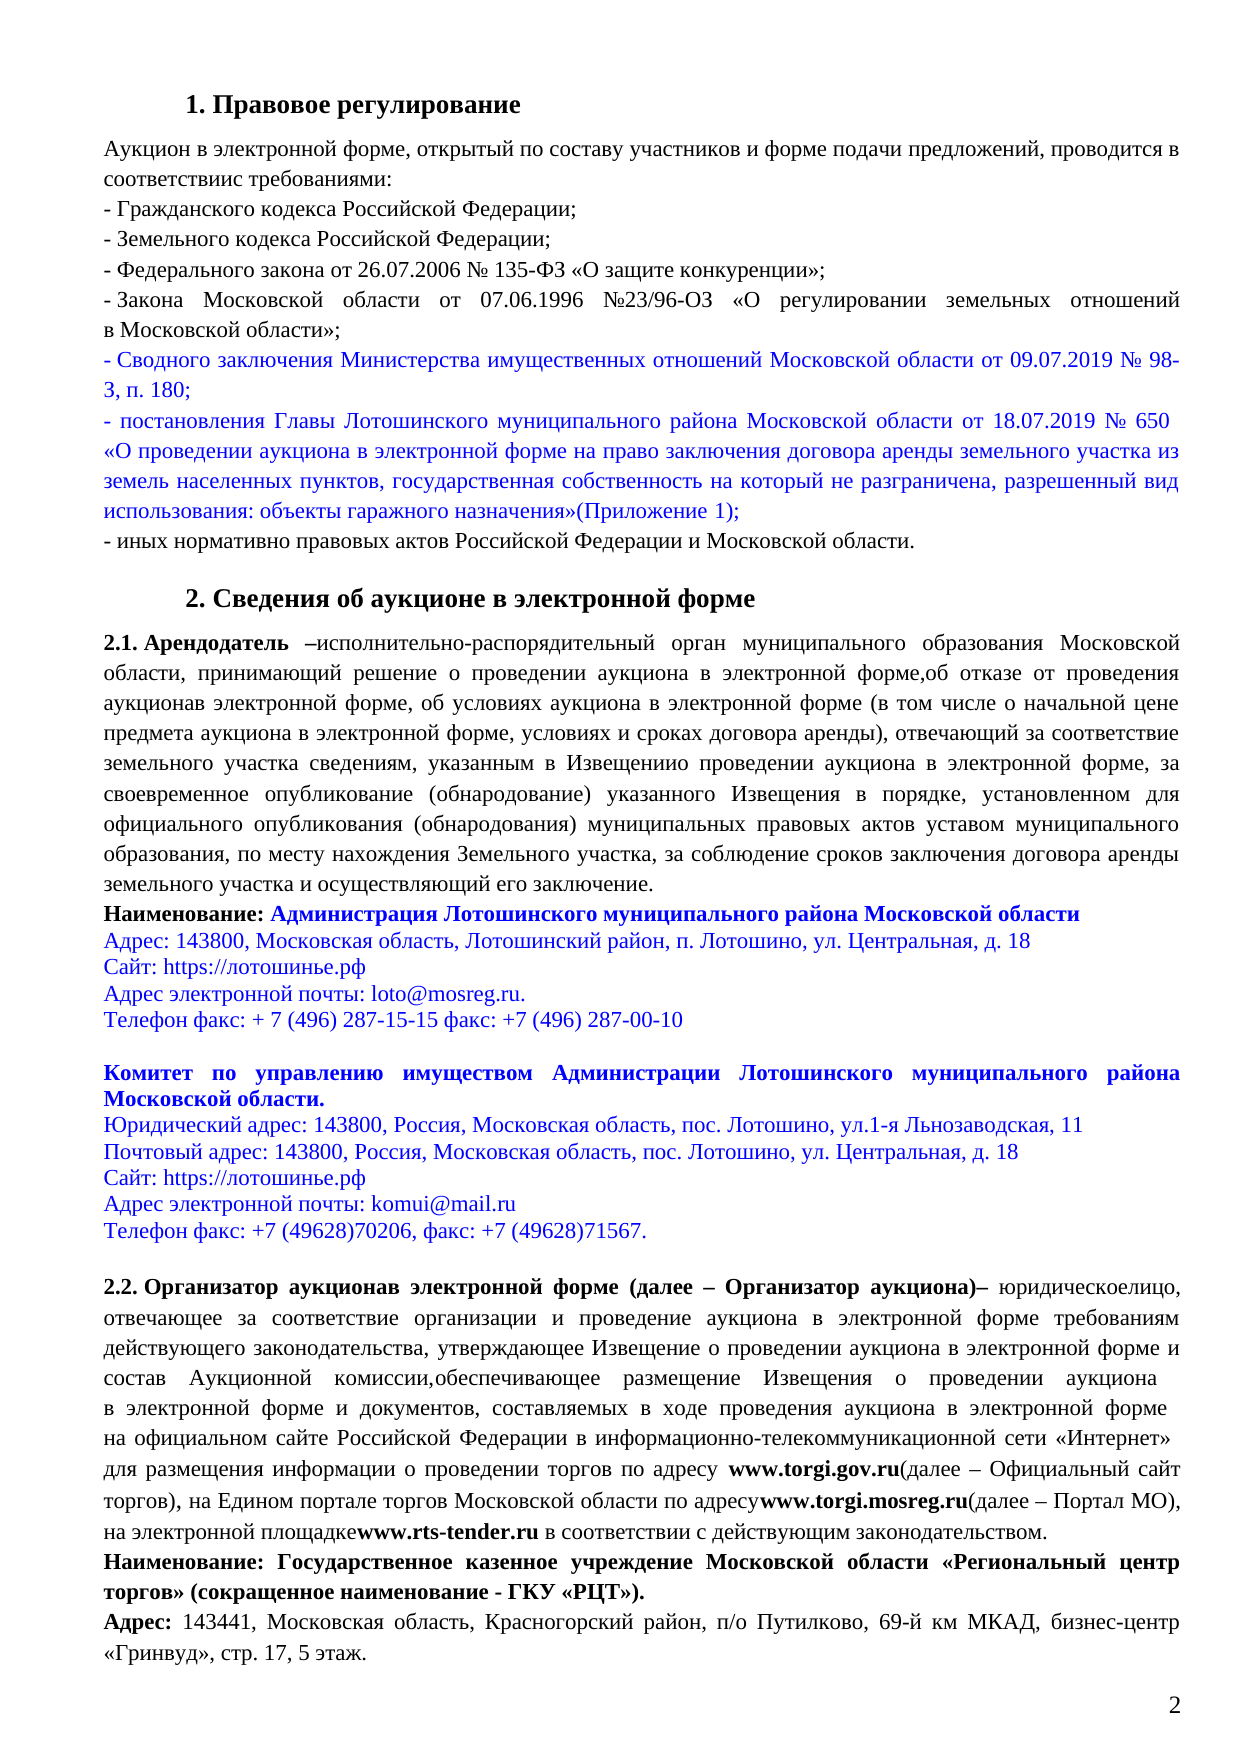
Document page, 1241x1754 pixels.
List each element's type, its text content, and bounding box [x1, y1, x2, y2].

subtitle 1. Правовое регулирование [185, 89, 1181, 120]
text Юридический адрес: 143800, Россия, Московская область, пос. Лотошино, ул.1-я Льнозаводская, 11 [103, 1111, 1181, 1138]
text - постановления Главы Лотошинского муниципального района Московской области от 18.07.2019 № 650 «О проведении аукциона в электронной форме на право заключения договора аренды земельного участка из земель населенных пунктов, государственная собственность на который не разграничена, разрешенный вид использования: объекты гаражного назначения»(Приложение 1); [103, 407, 1181, 524]
text Сайт: https://лотошинье.рф [103, 953, 1181, 979]
text 2.2. Организатор аукционав электронной форме (далее – Организатор аукциона)– юридическоелицо, отвечающее за соответствие организации и проведение аукциона в электронной форме требованиям действующего законодательства, утверждающее Извещение о проведении аукциона в электронной форме и состав Аукционной комиссии,обеспечивающее размещение Извещения о проведении аукциона в электронной форме и документов, составляемых в ходе проведения аукциона в электронной форме на официальном сайте Российской Федерации в информационно-телекоммуникационной сети «Интернет» для размещения информации о проведении торгов по адресу www.torgi.gov.ru(далее – Официальный сайт торгов), на Едином портале торгов Московской области по адресуwww.torgi.mosreg.ru(далее – Портал МО), на электронной площадкеwww.rts-tender.ru в соответствии с действующим законодательством. [103, 1273, 1181, 1544]
text Адрес: 143441, Московская область, Красногорский район, п/о Путилково, 69-й км МКАД, бизнес-центр «Гринвуд», стр. 17, 5 этаж. [103, 1608, 1181, 1665]
text Наименование: Администрация Лотошинского муниципального района Московской области [103, 901, 1181, 927]
text - Сводного заключения Министерства имущественных отношений Московской области от 09.07.2019 № 98-З, п. 180; [103, 346, 1181, 403]
text Почтовый адрес: 143800, Россия, Московская область, пос. Лотошино, ул. Центральная, д. 18 [103, 1138, 1181, 1164]
text Адрес: 143800, Московская область, Лотошинский район, п. Лотошино, ул. Центральная, д. 18 [103, 927, 1181, 953]
text Телефон факс: +7 (49628)70206, факс: +7 (49628)71567. [103, 1217, 1181, 1243]
text - иных нормативно правовых актов Российской Федерации и Московской области. [103, 527, 1181, 554]
text Аукцион в электронной форме, открытый по составу участников и форме подачи предложений, проводится в соответствиис требованиями: [103, 135, 1181, 191]
text Телефон факс: + 7 (496) 287-15-15 факс: +7 (496) 287-00-10 [103, 1006, 1181, 1032]
text - Гражданского кодекса Российской Федерации; [103, 195, 1181, 222]
subtitle 2. Сведения об аукционе в электронной форме [185, 582, 1181, 614]
text Адрес электронной почты: komui@mail.ru [103, 1190, 1181, 1217]
text Наименование: Государственное казенное учреждение Московской области «Региональный центр торгов» (сокращенное наименование - ГКУ «РЦТ»). [103, 1548, 1181, 1604]
text - Закона Московской области от 07.06.1996 №23/96-ОЗ «О регулировании земельных отношений в Московской области»; [103, 286, 1181, 342]
text Адрес электронной почты: loto@mosreg.ru. [103, 979, 1181, 1006]
text - Федерального закона от 26.07.2006 № 135-ФЗ «О защите конкуренции»; [103, 256, 1181, 282]
text - Земельного кодекса Российской Федерации; [103, 225, 1181, 252]
text 2.1. Арендодатель –исполнительно-распорядительный орган муниципального образования Московской области, принимающий решение о проведении аукциона в электронной форме,об отказе от проведения аукционав электронной форме, об условиях аукциона в электронной форме (в том числе о начальной цене предмета аукциона в электронной форме, условиях и сроках договора аренды), отвечающий за соответствие земельного участка сведениям, указанным в Извещениио проведении аукциона в электронной форме, за своевременное опубликование (обнародование) указанного Извещения в порядке, установленном для официального опубликования (обнародования) муниципальных правовых актов уставом муниципального образования, по месту нахождения Земельного участка, за соблюдение сроков заключения договора аренды земельного участка и осуществляющий его заключение. [103, 629, 1181, 897]
text Сайт: https://лотошинье.рф [103, 1164, 1181, 1190]
text Комитет по управлению имуществом Администрации Лотошинского муниципального района Московской области. [103, 1059, 1181, 1111]
